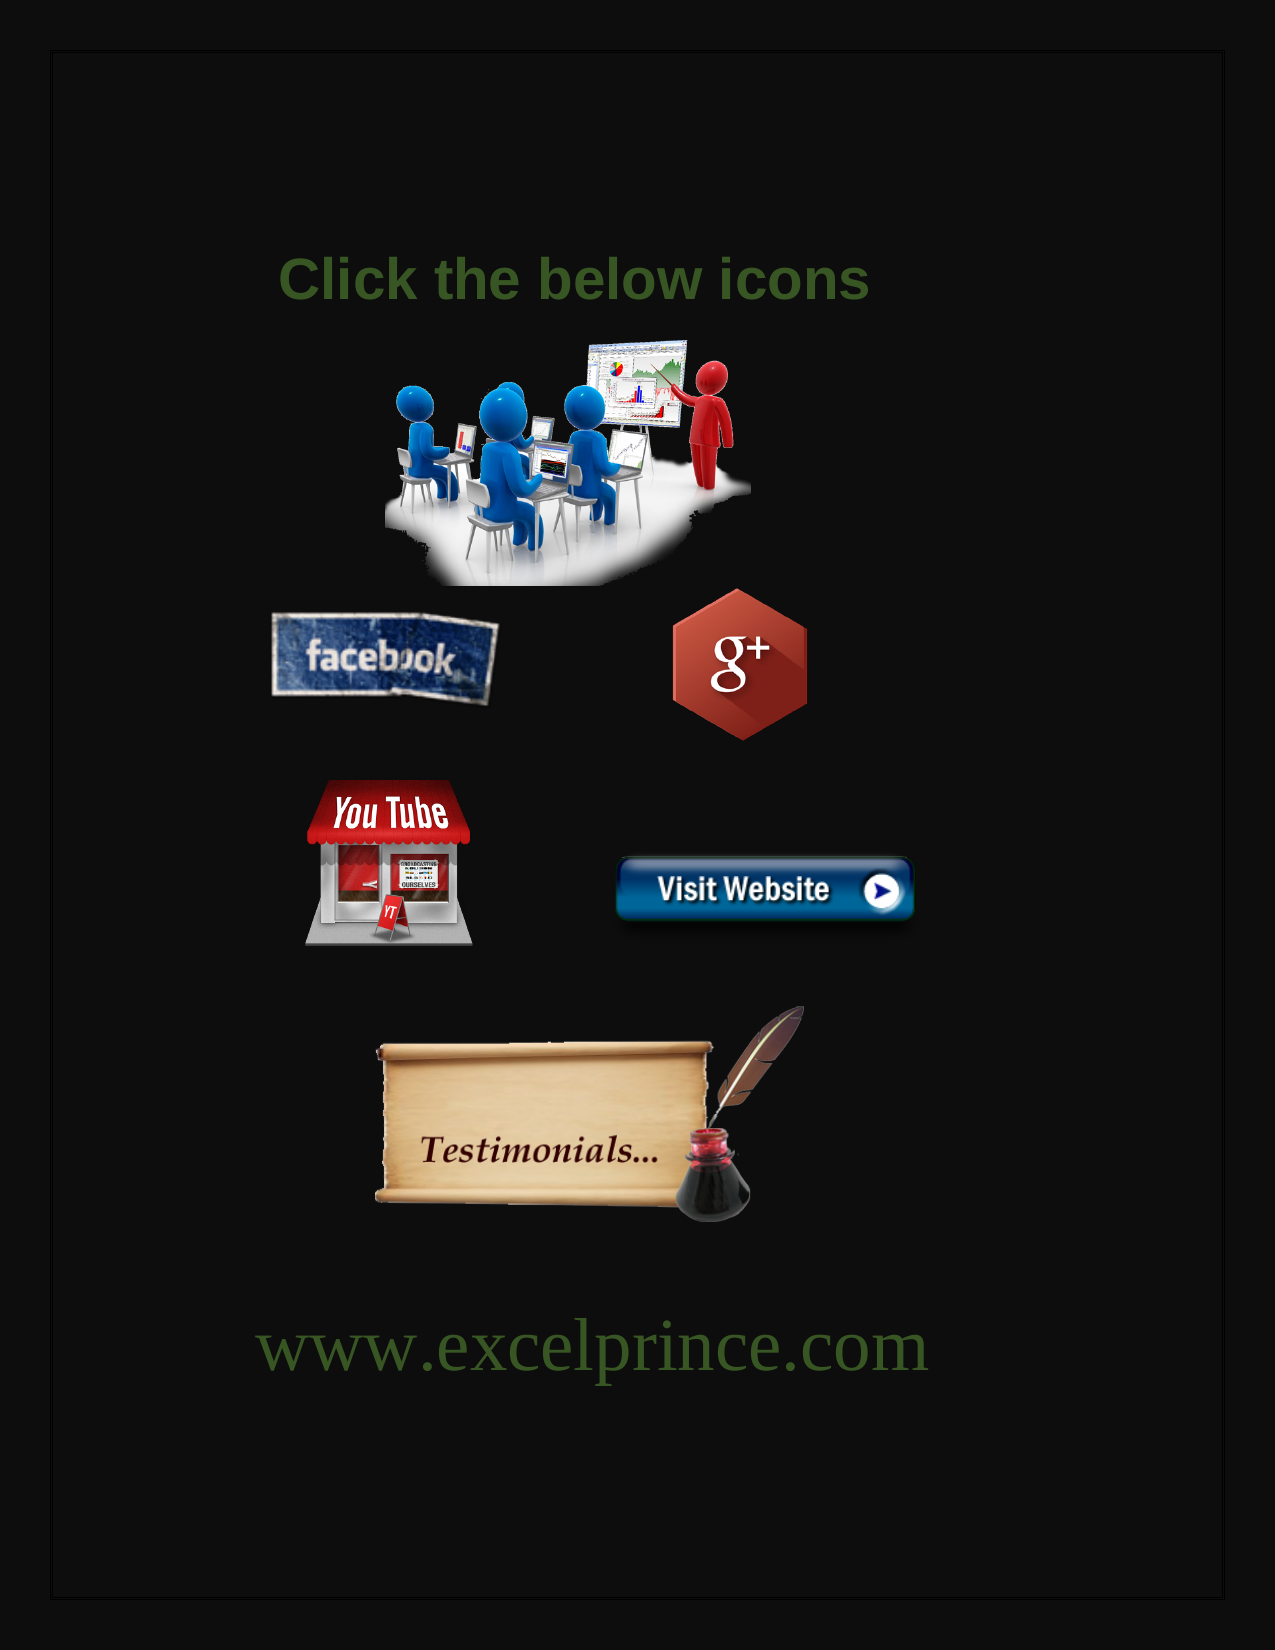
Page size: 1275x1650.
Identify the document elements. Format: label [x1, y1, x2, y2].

picture [268, 323, 822, 774]
picture [303, 776, 474, 949]
picture [375, 1001, 807, 1226]
picture [610, 851, 922, 943]
